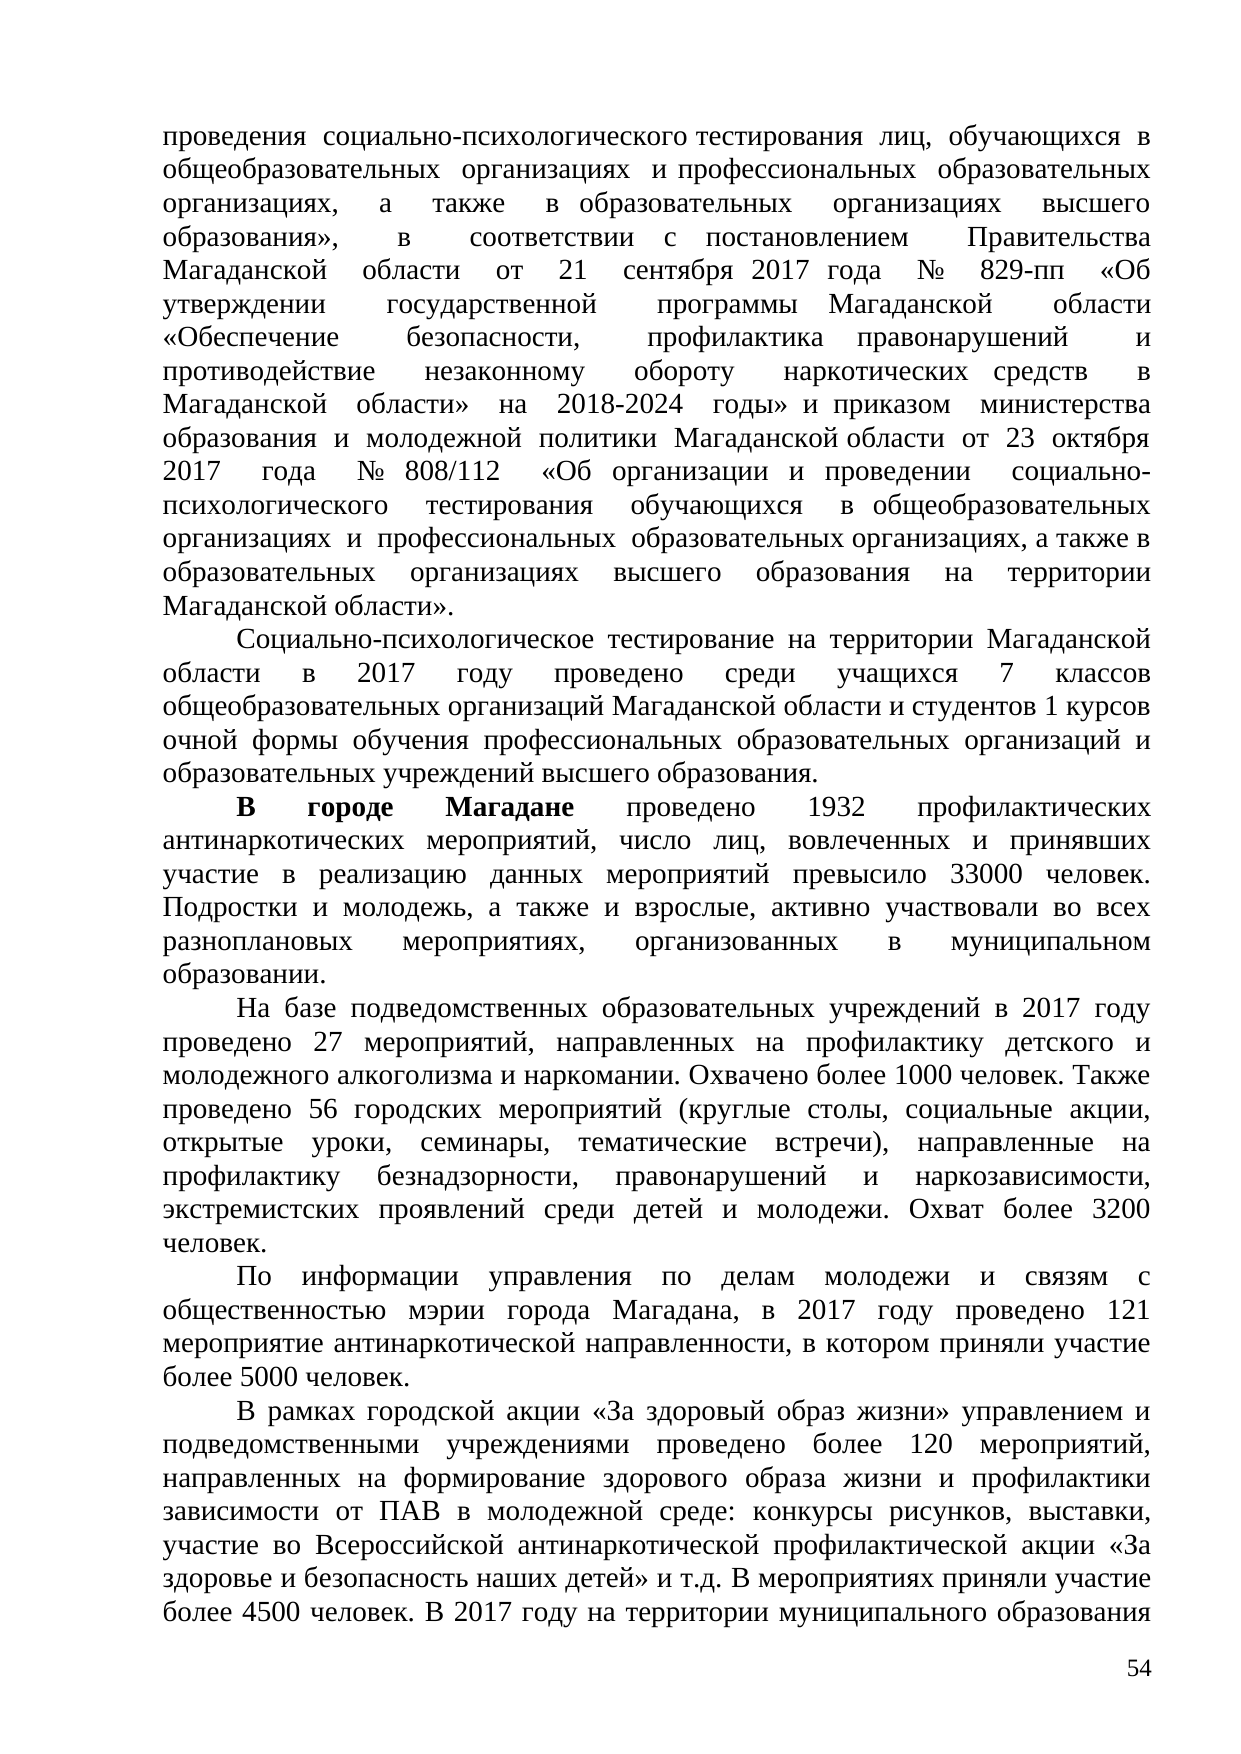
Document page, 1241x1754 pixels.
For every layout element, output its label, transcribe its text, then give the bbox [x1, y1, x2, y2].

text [162, 1393, 1152, 1627]
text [162, 118, 1152, 621]
text По информации управления по делам молодежи и связям с общественностью мэрии города Магадана, в 2017 году проведено 121 мероприятие антинаркотической направленности, в котором приняли участие более 5000 человек. [162, 1258, 1152, 1393]
text В городе Магадане проведено 1932 профилактических антинаркотических мероприятий, число лиц, вовлеченных и принявших участие в реализацию данных мероприятий превысило 33000 человек. Подростки и молодежь, а также и взрослые, активно участвовали во всех разноплановых мероприятиях, организованных в муниципальном образовании. [162, 789, 1152, 990]
text На базе подведомственных образовательных учреждений в 2017 году проведено 27 мероприятий, направленных на профилактику детского и молодежного алкоголизма и наркомании. Охвачено более 1000 человек. Также проведено 56 городских мероприятий (круглые столы, социальные акции, открытые уроки, семинары, тематические встречи), направленные на профилактику безнадзорности, правонарушений и наркозависимости, экстремистских проявлений среди детей и молодежи. Охват более 3200 человек. [162, 990, 1152, 1258]
text Социально-психологическое тестирование на территории Магаданской области в 2017 году проведено среди учащихся 7 классов общеобразовательных организаций Магаданской области и студентов 1 курсов очной формы обучения профессиональных образовательных организаций и образовательных учреждений высшего образования. [162, 621, 1152, 789]
